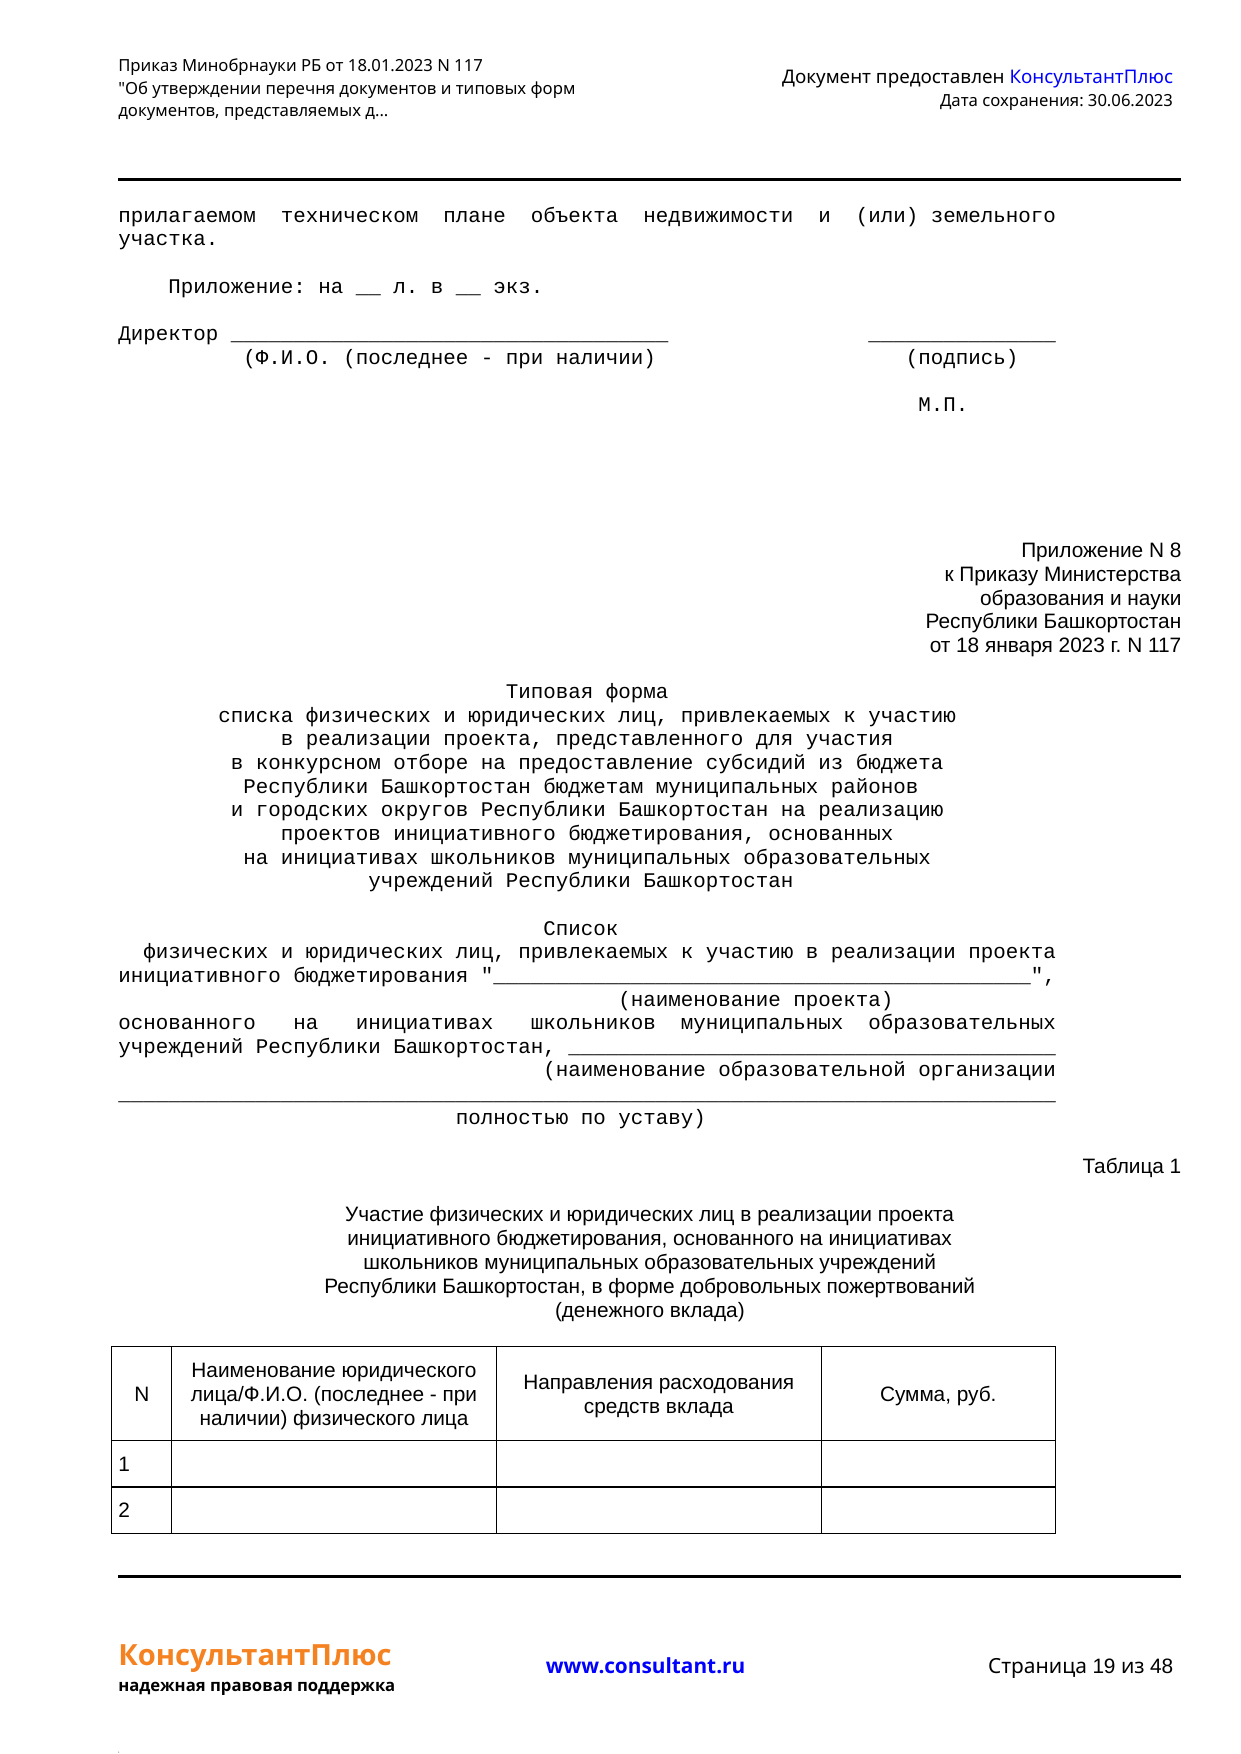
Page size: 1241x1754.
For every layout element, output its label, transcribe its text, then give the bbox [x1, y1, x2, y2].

text школьников муниципальных образовательных учреждений [118, 1250, 1181, 1274]
text в реализации проекта, представленного для участия [118, 728, 1181, 752]
table_cell 1 [112, 1441, 171, 1486]
table_header Направления расходования средств вклада [497, 1347, 821, 1440]
text Республики Башкортостан, в форме добровольных пожертвований [118, 1274, 1181, 1298]
text инициативного бюджетирования, основанного на инициативах [118, 1226, 1181, 1250]
table_cell [822, 1488, 1055, 1533]
table_cell [497, 1441, 821, 1486]
table_cell [172, 1441, 496, 1486]
text Республики Башкортостан бюджетам муниципальных районов [118, 776, 1181, 799]
text Участие физических и юридических лиц в реализации проекта [118, 1202, 1181, 1226]
text (Ф.И.О. (последнее - при наличии) (подпись) [118, 347, 1181, 370]
text прилагаемом техническом плане объекта недвижимости и (или) земельного [118, 205, 1181, 228]
text ___________________________________________________________________________ [118, 1083, 1181, 1107]
text участка. [118, 228, 1181, 252]
text полностью по уставу) [118, 1107, 1181, 1130]
text Список [118, 918, 1181, 941]
text основанного на инициативах школьников муниципальных образовательных [118, 1012, 1181, 1036]
text инициативного бюджетирования "___________________________________________", [118, 965, 1181, 988]
text списка физических и юридических лиц, привлекаемых к участию [118, 705, 1181, 728]
text Республики Башкортостан [118, 609, 1181, 633]
text Типовая форма [118, 681, 1181, 705]
table_header N [112, 1347, 171, 1440]
table_header Сумма, руб. [822, 1347, 1055, 1440]
text Приложение N 8 [118, 537, 1181, 561]
text (денежного вклада) [118, 1298, 1181, 1322]
text учреждений Республики Башкортостан [118, 870, 1181, 894]
text Таблица 1 [118, 1154, 1181, 1178]
table_cell [822, 1441, 1055, 1486]
text физических и юридических лиц, привлекаемых к участию в реализации проекта [118, 941, 1181, 965]
text от 18 января 2023 г. N 117 [118, 633, 1181, 657]
text М.П. [118, 394, 1181, 418]
text Приложение: на __ л. в __ экз. [118, 276, 1181, 299]
table_cell [172, 1488, 496, 1533]
text (наименование образовательной организации [118, 1059, 1181, 1083]
text и городских округов Республики Башкортостан на реализацию [118, 799, 1181, 823]
table_cell [497, 1488, 821, 1533]
text в конкурсном отборе на предоставление субсидий из бюджета [118, 752, 1181, 776]
table_header Наименование юридического лица/Ф.И.О. (последнее - при наличии) физического лица [172, 1347, 496, 1440]
text к Приказу Министерства [118, 561, 1181, 585]
text проектов инициативного бюджетирования, основанных [118, 823, 1181, 847]
text на инициативах школьников муниципальных образовательных [118, 847, 1181, 870]
text учреждений Республики Башкортостан, _______________________________________ [118, 1036, 1181, 1059]
text образования и науки [118, 585, 1181, 609]
text Директор ___________________________________ _______________ [118, 323, 1181, 347]
table_cell 2 [112, 1488, 171, 1533]
text (наименование проекта) [118, 988, 1181, 1012]
